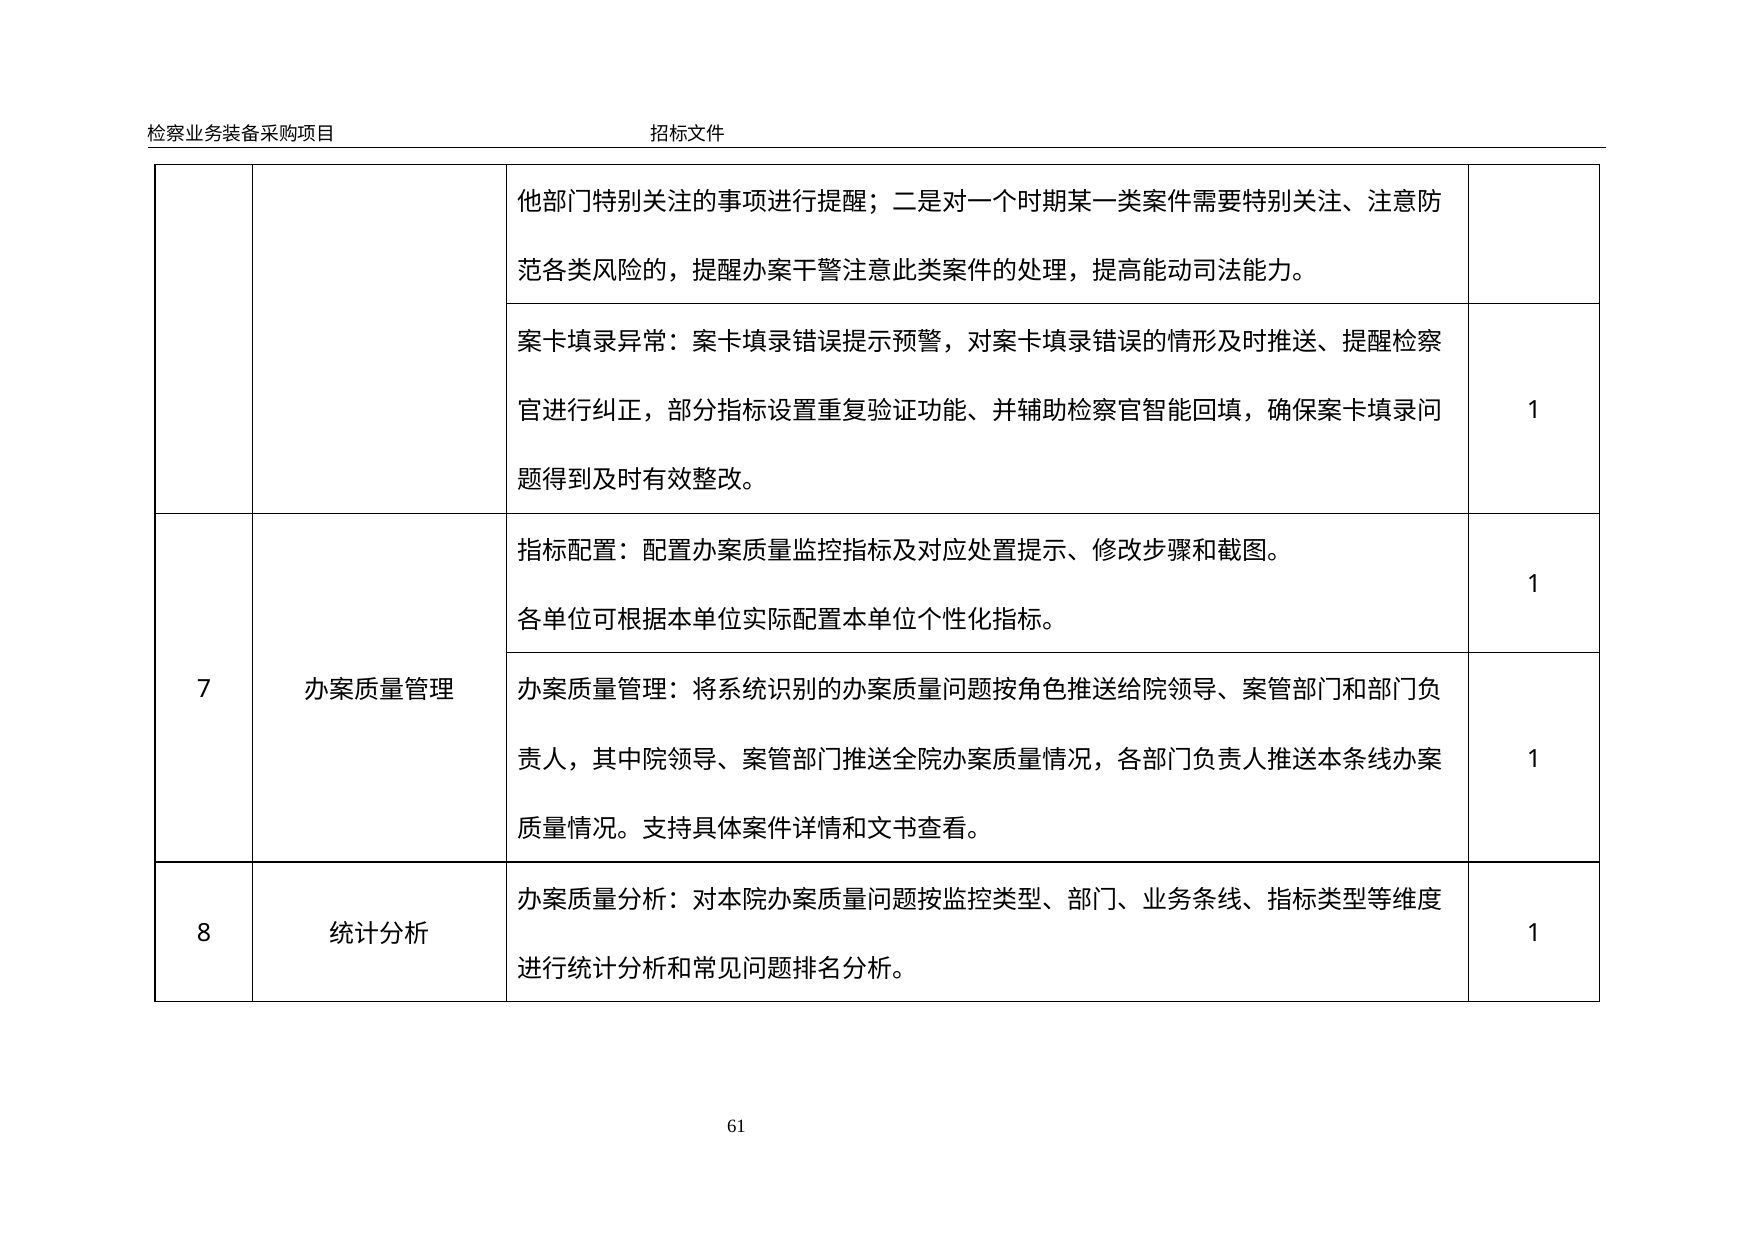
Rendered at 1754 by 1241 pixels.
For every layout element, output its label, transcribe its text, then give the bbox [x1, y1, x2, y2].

table_cell 1 [1469, 304, 1599, 512]
table_cell 1 [1469, 863, 1599, 1001]
table_cell 1 [1469, 653, 1599, 861]
table_cell 办案质量管理：将系统识别的办案质量问题按角色推送给院领导、案管部门和部门负责人，其中院领导、案管部门推送全院办案质量情况，各部门负责人推送本条线办案质量情况。支持具体案件详情和文书查看。 [507, 653, 1468, 861]
table_cell 1 [1469, 514, 1599, 652]
table_cell 8 [156, 863, 252, 1001]
table_cell 指标配置：配置办案质量监控指标及对应处置提示、修改步骤和截图。 各单位可根据本单位实际配置本单位个性化指标。 [507, 514, 1468, 652]
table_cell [507, 165, 1468, 303]
table_cell 案卡填录异常：案卡填录错误提示预警，对案卡填录错误的情形及时推送、提醒检察官进行纠正，部分指标设置重复验证功能、并辅助检察官智能回填，确保案卡填录问题得到及时有效整改。 [507, 304, 1468, 512]
table_cell 7 [156, 514, 252, 861]
table_cell 1 [1469, 165, 1599, 303]
table_cell 办案质量管理 [253, 514, 506, 861]
table_cell 统计分析 [253, 863, 506, 1001]
table_cell 办案质量分析：对本院办案质量问题按监控类型、部门、业务条线、指标类型等维度进行统计分析和常见问题排名分析。 [507, 863, 1468, 1001]
